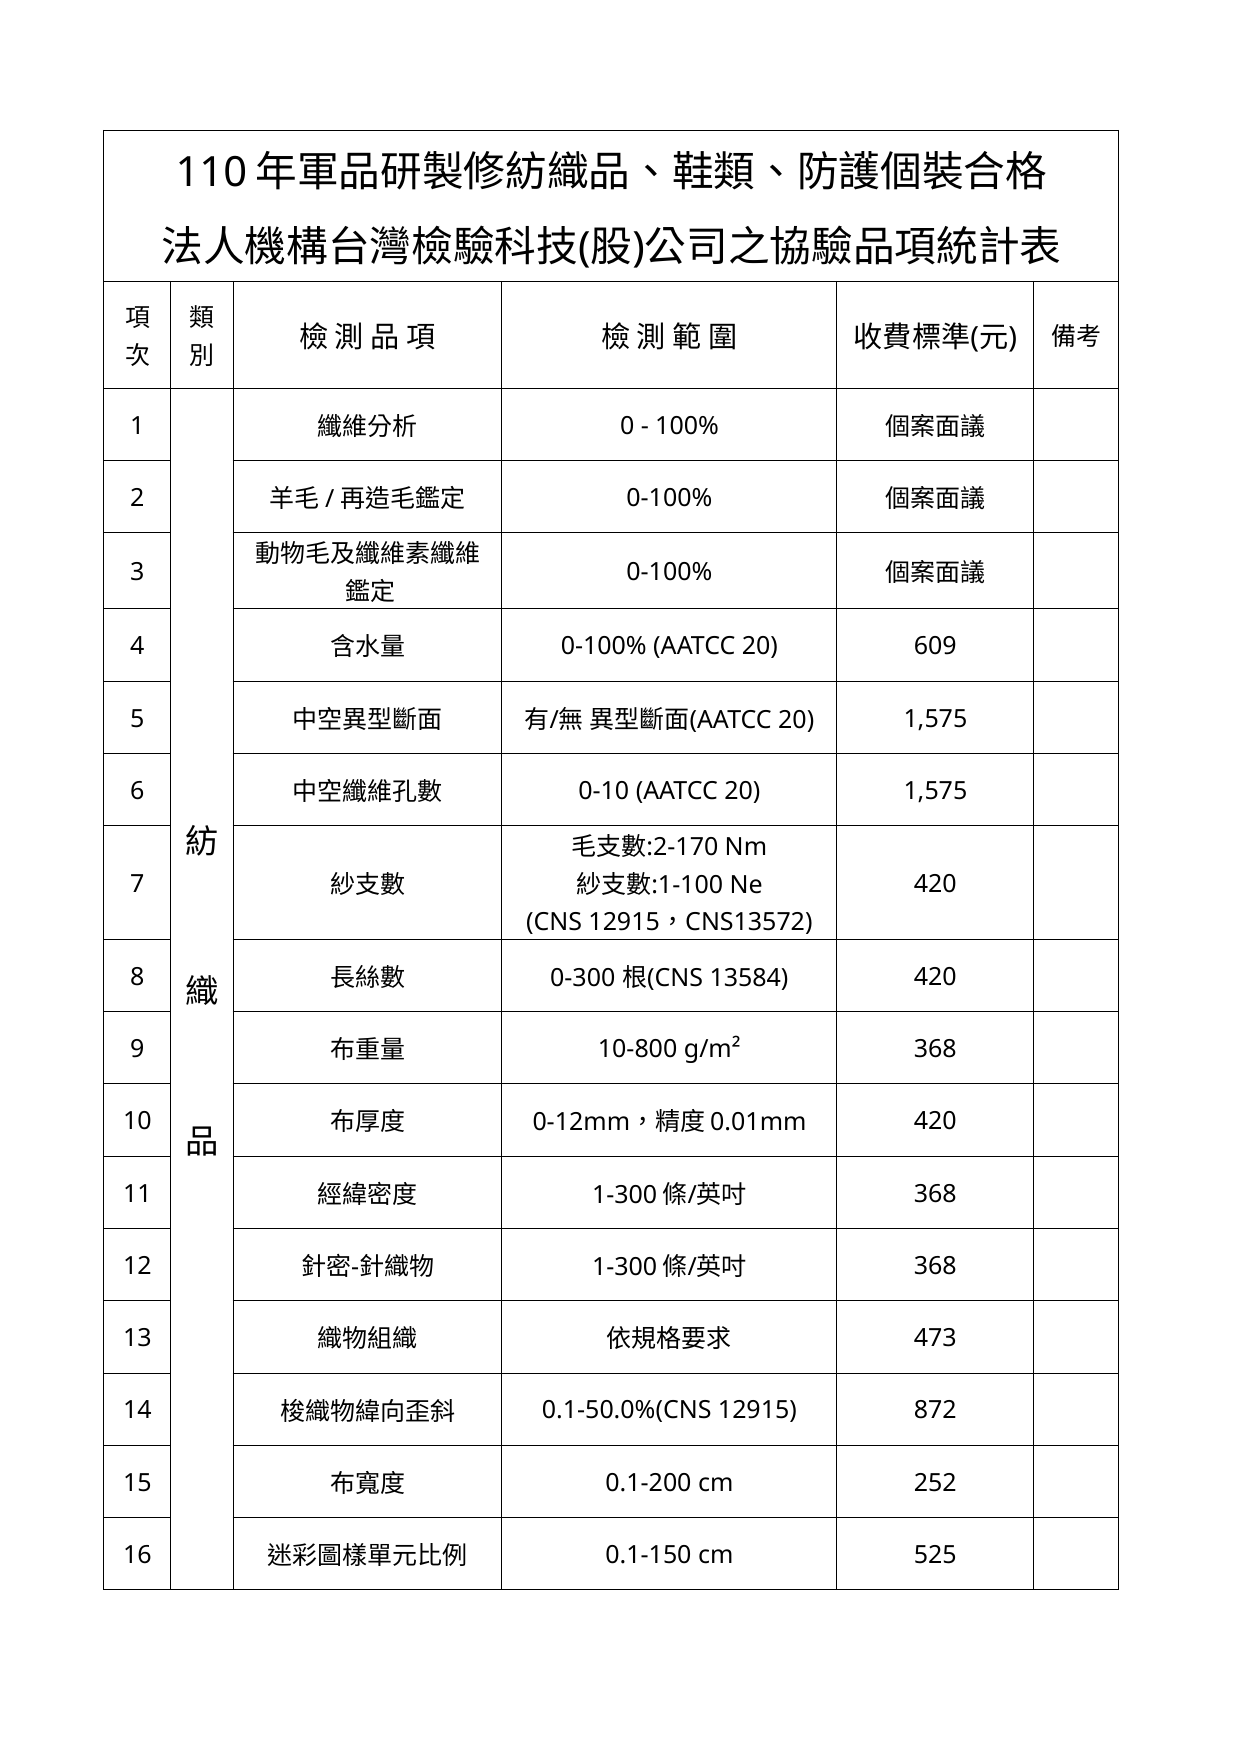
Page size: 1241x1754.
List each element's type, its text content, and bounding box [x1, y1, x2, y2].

table_cell 15 [104, 1446, 170, 1517]
table_cell 1,575 [837, 754, 1033, 825]
table_cell 252 [837, 1446, 1033, 1517]
table_cell 420 [837, 826, 1033, 939]
table_cell 個案面議 [837, 389, 1033, 460]
table_cell 368 [837, 1229, 1033, 1300]
table_cell [1034, 826, 1118, 939]
table_cell 紡 織 品 [171, 389, 233, 1589]
table_cell [1034, 682, 1118, 753]
table_cell 13 [104, 1301, 170, 1372]
table_cell 織物組織 [234, 1301, 501, 1372]
table_cell 紗支數 [234, 826, 501, 939]
table_cell 0-100% [502, 533, 836, 608]
table_cell 動物毛及纖維素纖維 鑑定 [234, 533, 501, 608]
table_cell 布寬度 [234, 1446, 501, 1517]
table_cell 0-100% (AATCC 20) [502, 609, 836, 681]
table_cell 布重量 [234, 1012, 501, 1083]
table_cell 經緯密度 [234, 1157, 501, 1228]
table_cell 4 [104, 609, 170, 681]
table_cell [1034, 940, 1118, 1011]
table_header 110年軍品研製修紡織品、鞋類、防護個裝合格 法人機構台灣檢驗科技(股)公司之協驗品項統計表 [104, 131, 1118, 281]
table_cell 1-300條/英吋 [502, 1157, 836, 1228]
table_cell 項次 [104, 282, 170, 388]
table_cell 420 [837, 1084, 1033, 1156]
table_cell 梭織物緯向歪斜 [234, 1374, 501, 1445]
table_cell 布厚度 [234, 1084, 501, 1156]
table_cell 3 [104, 533, 170, 608]
table_cell 1-300條/英吋 [502, 1229, 836, 1300]
table_cell 0-100% [502, 461, 836, 532]
table_cell [1034, 1157, 1118, 1228]
table_cell [1034, 754, 1118, 825]
table_cell 1,575 [837, 682, 1033, 753]
table_cell 0-12mm，精度0.01mm [502, 1084, 836, 1156]
table_cell 525 [837, 1518, 1033, 1589]
table_cell 7 [104, 826, 170, 939]
table_cell [1034, 1518, 1118, 1589]
table_cell 類別 [171, 282, 233, 388]
table_cell 473 [837, 1301, 1033, 1372]
table_cell 備考 [1034, 282, 1118, 388]
table_cell 0-10 (AATCC 20) [502, 754, 836, 825]
table_cell 羊毛 / 再造毛鑑定 [234, 461, 501, 532]
table_cell 檢 測 品 項 [234, 282, 501, 388]
table_cell [1034, 389, 1118, 460]
table_cell 有/無 異型斷面(AATCC 20) [502, 682, 836, 753]
table_cell 9 [104, 1012, 170, 1083]
table_cell 368 [837, 1157, 1033, 1228]
table_cell 長絲數 [234, 940, 501, 1011]
table_cell 0.1-150 cm [502, 1518, 836, 1589]
table_cell 針密-針織物 [234, 1229, 501, 1300]
table_cell 2 [104, 461, 170, 532]
table_cell 纖維分析 [234, 389, 501, 460]
table_cell 872 [837, 1374, 1033, 1445]
table_cell [1034, 533, 1118, 608]
table_cell 含水量 [234, 609, 501, 681]
table_cell 14 [104, 1374, 170, 1445]
table_cell [1034, 461, 1118, 532]
table_cell [1034, 1301, 1118, 1372]
table_cell 毛支數:2-170 Nm 紗支數:1-100 Ne (CNS 12915，CNS13572) [502, 826, 836, 939]
table_cell 6 [104, 754, 170, 825]
table_cell 1 [104, 389, 170, 460]
table_cell 收費標準(元) [837, 282, 1033, 388]
table_cell 5 [104, 682, 170, 753]
table_cell 0.1-200 cm [502, 1446, 836, 1517]
table_cell 11 [104, 1157, 170, 1228]
table_cell 16 [104, 1518, 170, 1589]
table_cell 中空纖維孔數 [234, 754, 501, 825]
table_cell 10-800 g/m² [502, 1012, 836, 1083]
table_cell 8 [104, 940, 170, 1011]
table_cell 420 [837, 940, 1033, 1011]
table_cell 10 [104, 1084, 170, 1156]
table_cell 依規格要求 [502, 1301, 836, 1372]
table_cell [1034, 1012, 1118, 1083]
table_cell 個案面議 [837, 461, 1033, 532]
table_cell 0-300 根(CNS 13584) [502, 940, 836, 1011]
table_cell 個案面議 [837, 533, 1033, 608]
table_cell [1034, 1084, 1118, 1156]
table_cell 檢 測 範 圍 [502, 282, 836, 388]
table_cell 609 [837, 609, 1033, 681]
table_cell [1034, 1446, 1118, 1517]
table_cell 迷彩圖樣單元比例 [234, 1518, 501, 1589]
table_cell [1034, 609, 1118, 681]
table_cell 0.1-50.0%(CNS 12915) [502, 1374, 836, 1445]
table_cell 0 - 100% [502, 389, 836, 460]
table_cell 中空異型斷面 [234, 682, 501, 753]
table_cell [1034, 1229, 1118, 1300]
table_cell [1034, 1374, 1118, 1445]
table_cell 12 [104, 1229, 170, 1300]
table_cell 368 [837, 1012, 1033, 1083]
